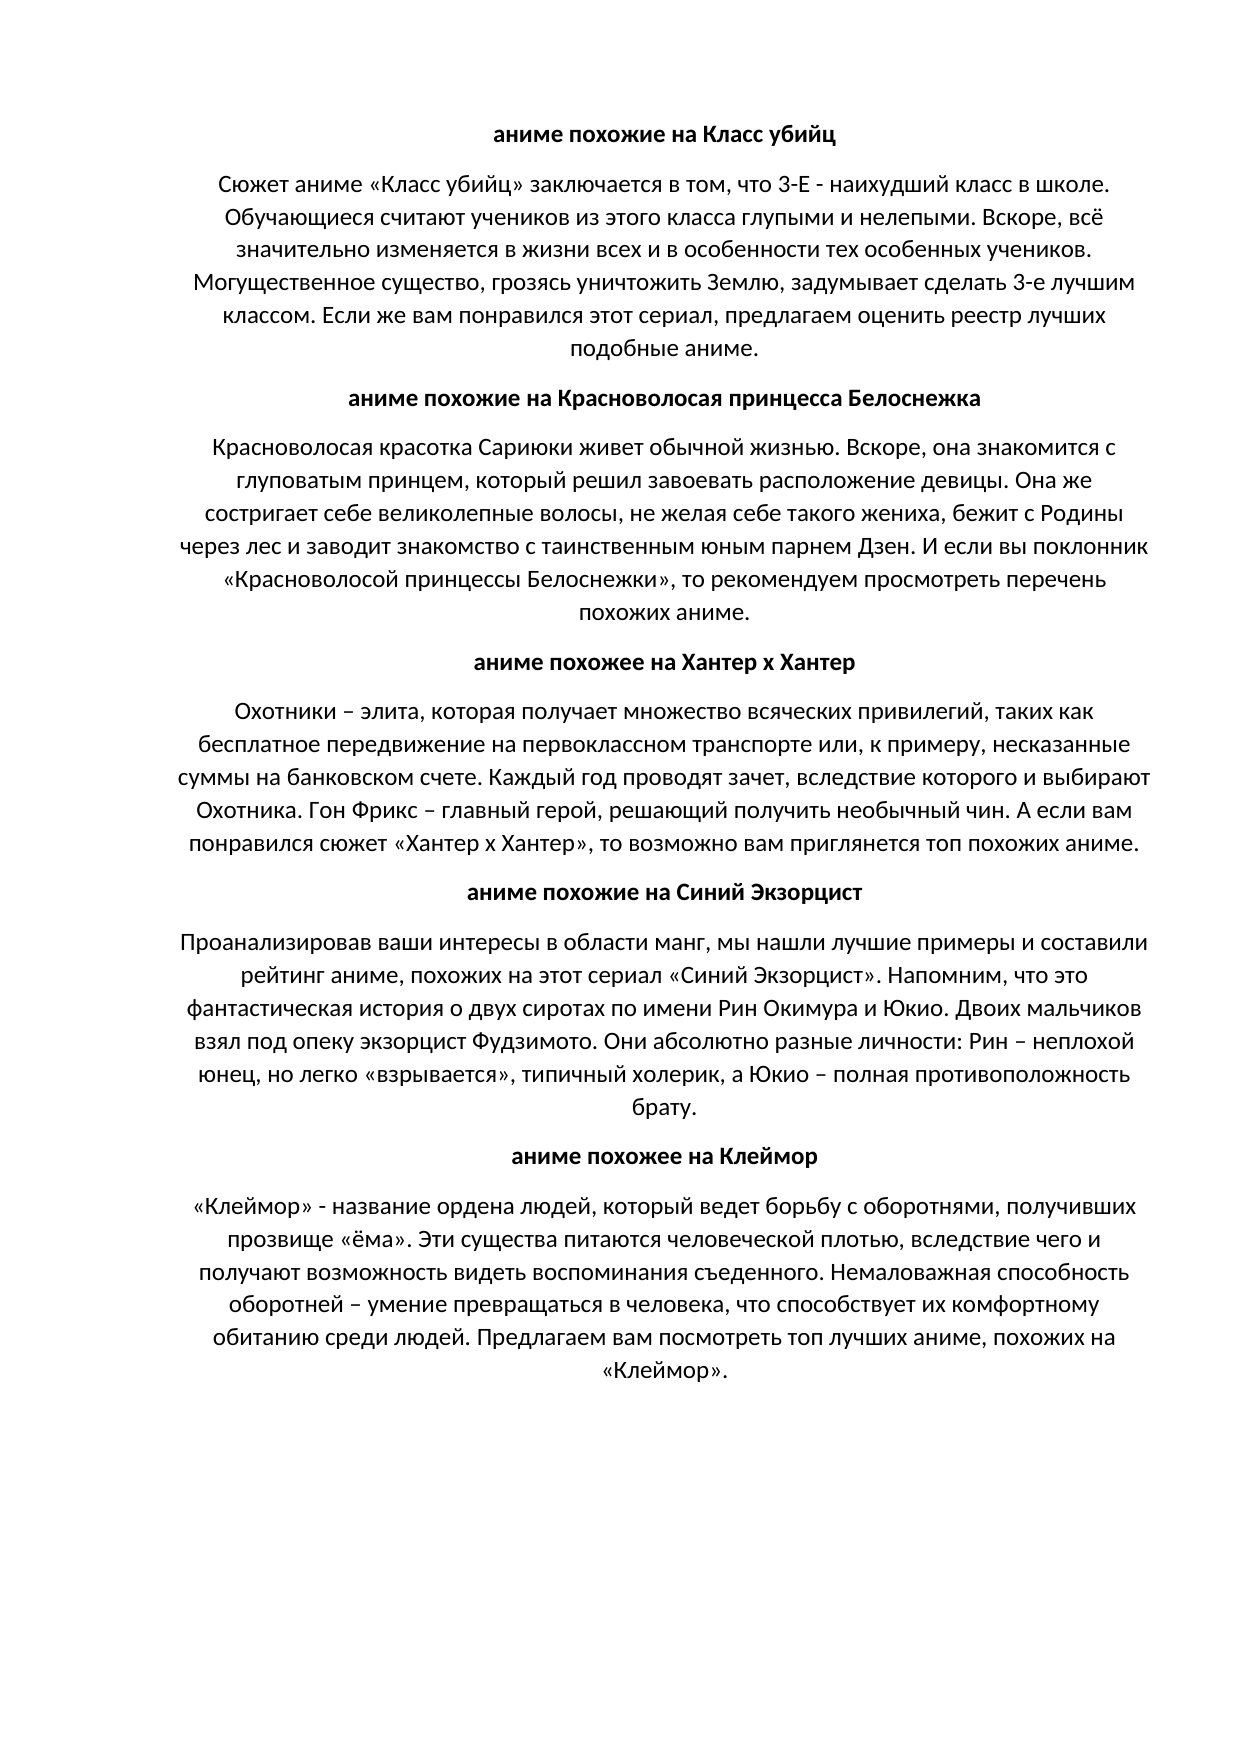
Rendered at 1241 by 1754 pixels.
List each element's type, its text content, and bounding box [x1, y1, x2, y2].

text аниме похожие на Класс убийц [177, 118, 1152, 149]
text Красноволосая красотка Сариюки живет обычной жизнью. Вскоре, она знакомится с глуповатым принцем, который решил завоевать расположение девицы. Она же состригает себе великолепные волосы, не желая себе такого жениха, бежит с Родины через лес и заводит знакомство с таинственным юным парнем Дзен. И если вы поклонник «Красноволосой принцессы Белоснежки», то рекомендуем просмотреть перечень похожих аниме. [177, 431, 1152, 627]
text Сюжет аниме «Класс убийц» заключается в том, что 3-Е - наихудший класс в школе. Обучающиеся считают учеников из этого класса глупыми и нелепыми. Вскоре, всё значительно изменяется в жизни всех и в особенности тех особенных учеников. Могущественное существо, грозясь уничтожить Землю, задумывает сделать 3-е лучшим классом. Если же вам понравился этот сериал, предлагаем оценить реестр лучших подобные аниме. [177, 168, 1152, 363]
text аниме похожее на Клеймор [177, 1140, 1152, 1171]
text аниме похожее на Хантер х Хантер [177, 646, 1152, 676]
text «Клеймор» - название ордена людей, который ведет борьбу с оборотнями, получивших прозвище «ёма». Эти существа питаются человеческой плотью, вследствие чего и получают возможность видеть воспоминания съеденного. Немаловажная способность оборотней – умение превращаться в человека, что способствует их комфортному обитанию среди людей. Предлагаем вам посмотреть топ лучших аниме, похожих на «Клеймор». [177, 1190, 1152, 1385]
text аниме похожие на Синий Экзорцист [177, 876, 1152, 907]
text Охотники – элита, которая получает множество всяческих привилегий, таких как бесплатное передвижение на первоклассном транспорте или, к примеру, несказанные суммы на банковском счете. Каждый год проводят зачет, вследствие которого и выбирают Охотника. Гон Фрикс – главный герой, решающий получить необычный чин. А если вам понравился сюжет «Хантер х Хантер», то возможно вам приглянется топ похожих аниме. [177, 695, 1152, 857]
text аниме похожие на Красноволосая принцесса Белоснежка [177, 382, 1152, 412]
text Проанализировав ваши интересы в области манг, мы нашли лучшие примеры и составили рейтинг аниме, похожих на этот сериал «Синий Экзорцист». Напомним, что это фантастическая история о двух сиротах по имени Рин Окимура и Юкио. Двоих мальчиков взял под опеку экзорцист Фудзимото. Они абсолютно разные личности: Рин – неплохой юнец, но легко «взрывается», типичный холерик, а Юкио – полная противоположность брату. [177, 926, 1152, 1121]
